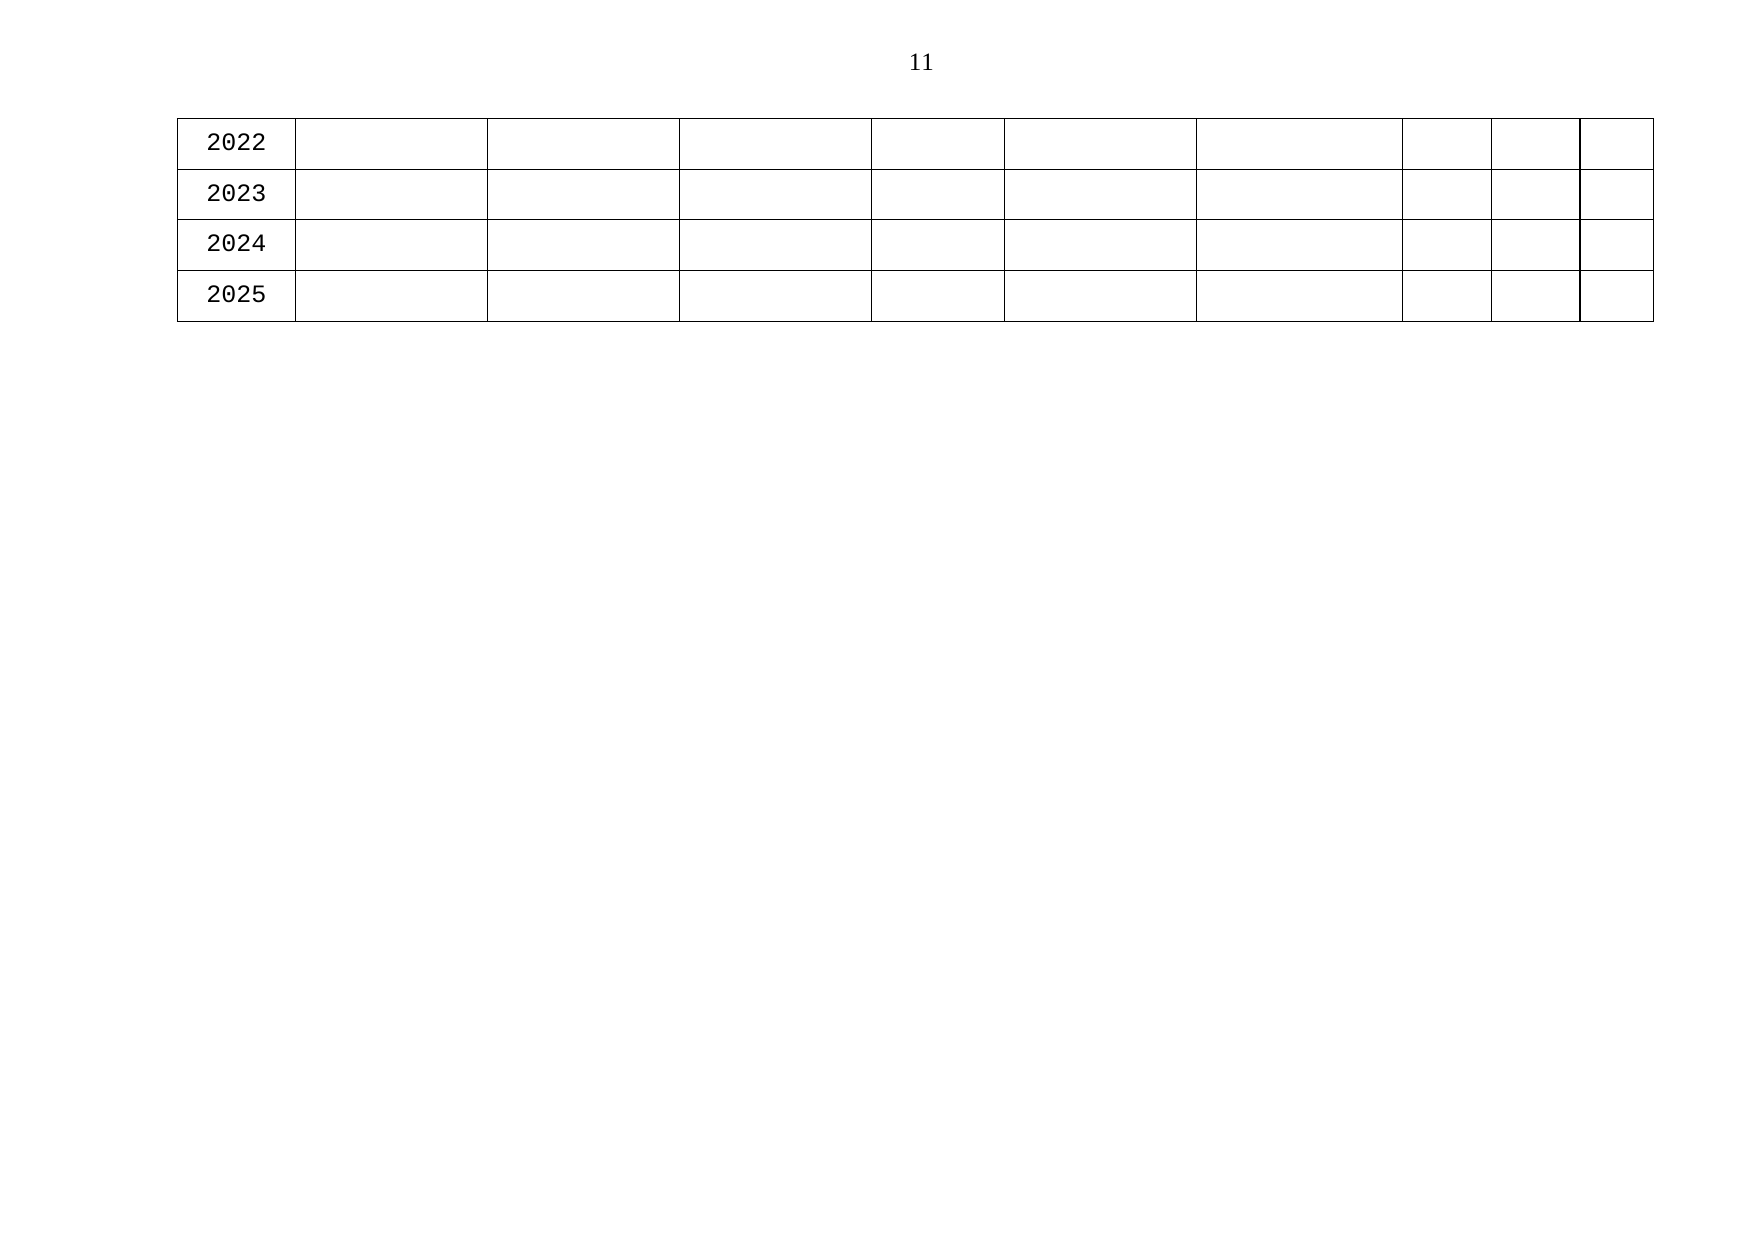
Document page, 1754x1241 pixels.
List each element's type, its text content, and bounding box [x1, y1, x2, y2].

table_cell 2022 [178, 119, 295, 169]
table_cell [872, 271, 1004, 321]
table_cell [872, 220, 1004, 270]
table_cell 2024 [178, 220, 295, 270]
table_cell [1492, 119, 1579, 169]
table_cell 2023 [178, 170, 295, 219]
table_cell [680, 170, 871, 219]
table_cell [1581, 170, 1653, 219]
table_cell [296, 271, 487, 321]
table_cell [1492, 271, 1579, 321]
table_cell [296, 119, 487, 169]
table_cell [1403, 170, 1491, 219]
table_cell [1005, 271, 1196, 321]
table_cell [1197, 220, 1402, 270]
table_cell [1581, 271, 1653, 321]
table_cell [1403, 119, 1491, 169]
table_cell [1492, 170, 1579, 219]
table_cell [1005, 170, 1196, 219]
table_cell [1005, 220, 1196, 270]
table_cell [1005, 119, 1196, 169]
table_cell [872, 119, 1004, 169]
table_cell [1403, 220, 1491, 270]
table_cell [680, 220, 871, 270]
table_cell [1492, 220, 1579, 270]
table_cell [1403, 271, 1491, 321]
table_cell [680, 271, 871, 321]
table_cell [296, 170, 487, 219]
table_cell [1197, 119, 1402, 169]
table_cell [296, 220, 487, 270]
table_cell [488, 119, 679, 169]
table_cell [680, 119, 871, 169]
table_cell [872, 170, 1004, 219]
table_cell [1581, 119, 1653, 169]
table_cell [1197, 170, 1402, 219]
table_cell [488, 170, 679, 219]
table_cell [488, 271, 679, 321]
table_cell 2025 [178, 271, 295, 321]
table_cell [488, 220, 679, 270]
table_cell [1581, 220, 1653, 270]
table_cell [1197, 271, 1402, 321]
